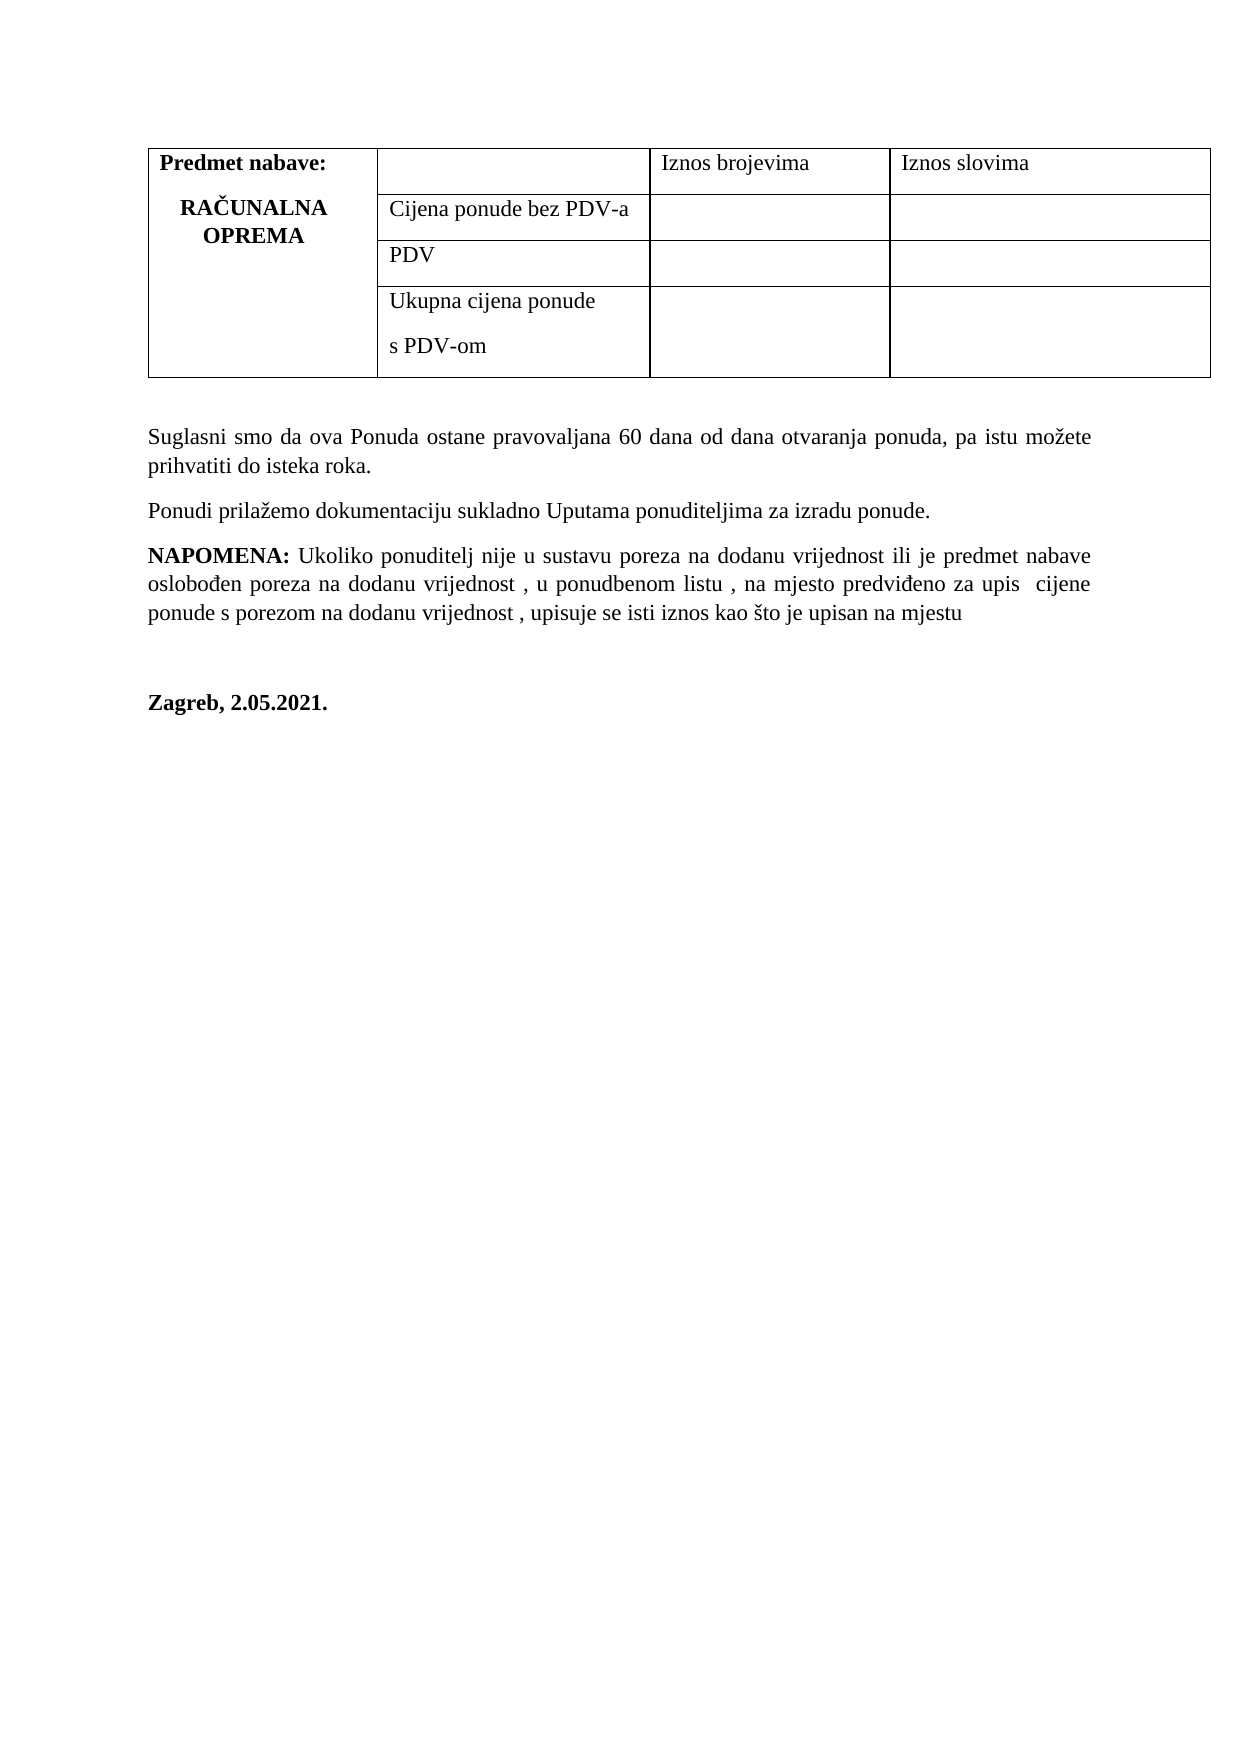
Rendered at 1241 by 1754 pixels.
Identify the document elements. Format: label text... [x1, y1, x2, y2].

table_header [378, 149, 649, 194]
table_cell [651, 241, 889, 286]
table_cell Ukupna cijena ponude s PDV-om [378, 287, 649, 377]
table_cell [891, 241, 1210, 286]
table_header Predmet nabave: RAČUNALNA OPREMA [149, 149, 377, 377]
table_header Iznos brojevima [651, 149, 889, 194]
table_cell [651, 195, 889, 240]
table_cell [651, 287, 889, 377]
text NAPOMENA: Ukoliko ponuditelj nije u sustavu poreza na dodanu vrijednost ili je predmet nabave oslobođen poreza na dodanu vrijednost , u ponudbenom listu , na mjesto predviđeno za upis cijene ponude s porezom na dodanu vrijednost , upisuje se isti iznos kao što je upisan na mjestu [148, 542, 1093, 625]
text Ponudi prilažemo dokumentaciju sukladno Uputama ponuditeljima za izradu ponude. [148, 497, 1093, 523]
table_cell [891, 287, 1210, 377]
table_header Iznos slovima [891, 149, 1210, 194]
table_cell Cijena ponude bez PDV-a [378, 195, 649, 240]
text Zagreb, 2.05.2021. [148, 689, 1093, 716]
table_cell PDV [378, 241, 649, 286]
text Suglasni smo da ova Ponuda ostane pravovaljana 60 dana od dana otvaranja ponuda, pa istu možete prihvatiti do isteka roka. [148, 423, 1093, 478]
table_cell [891, 195, 1210, 240]
